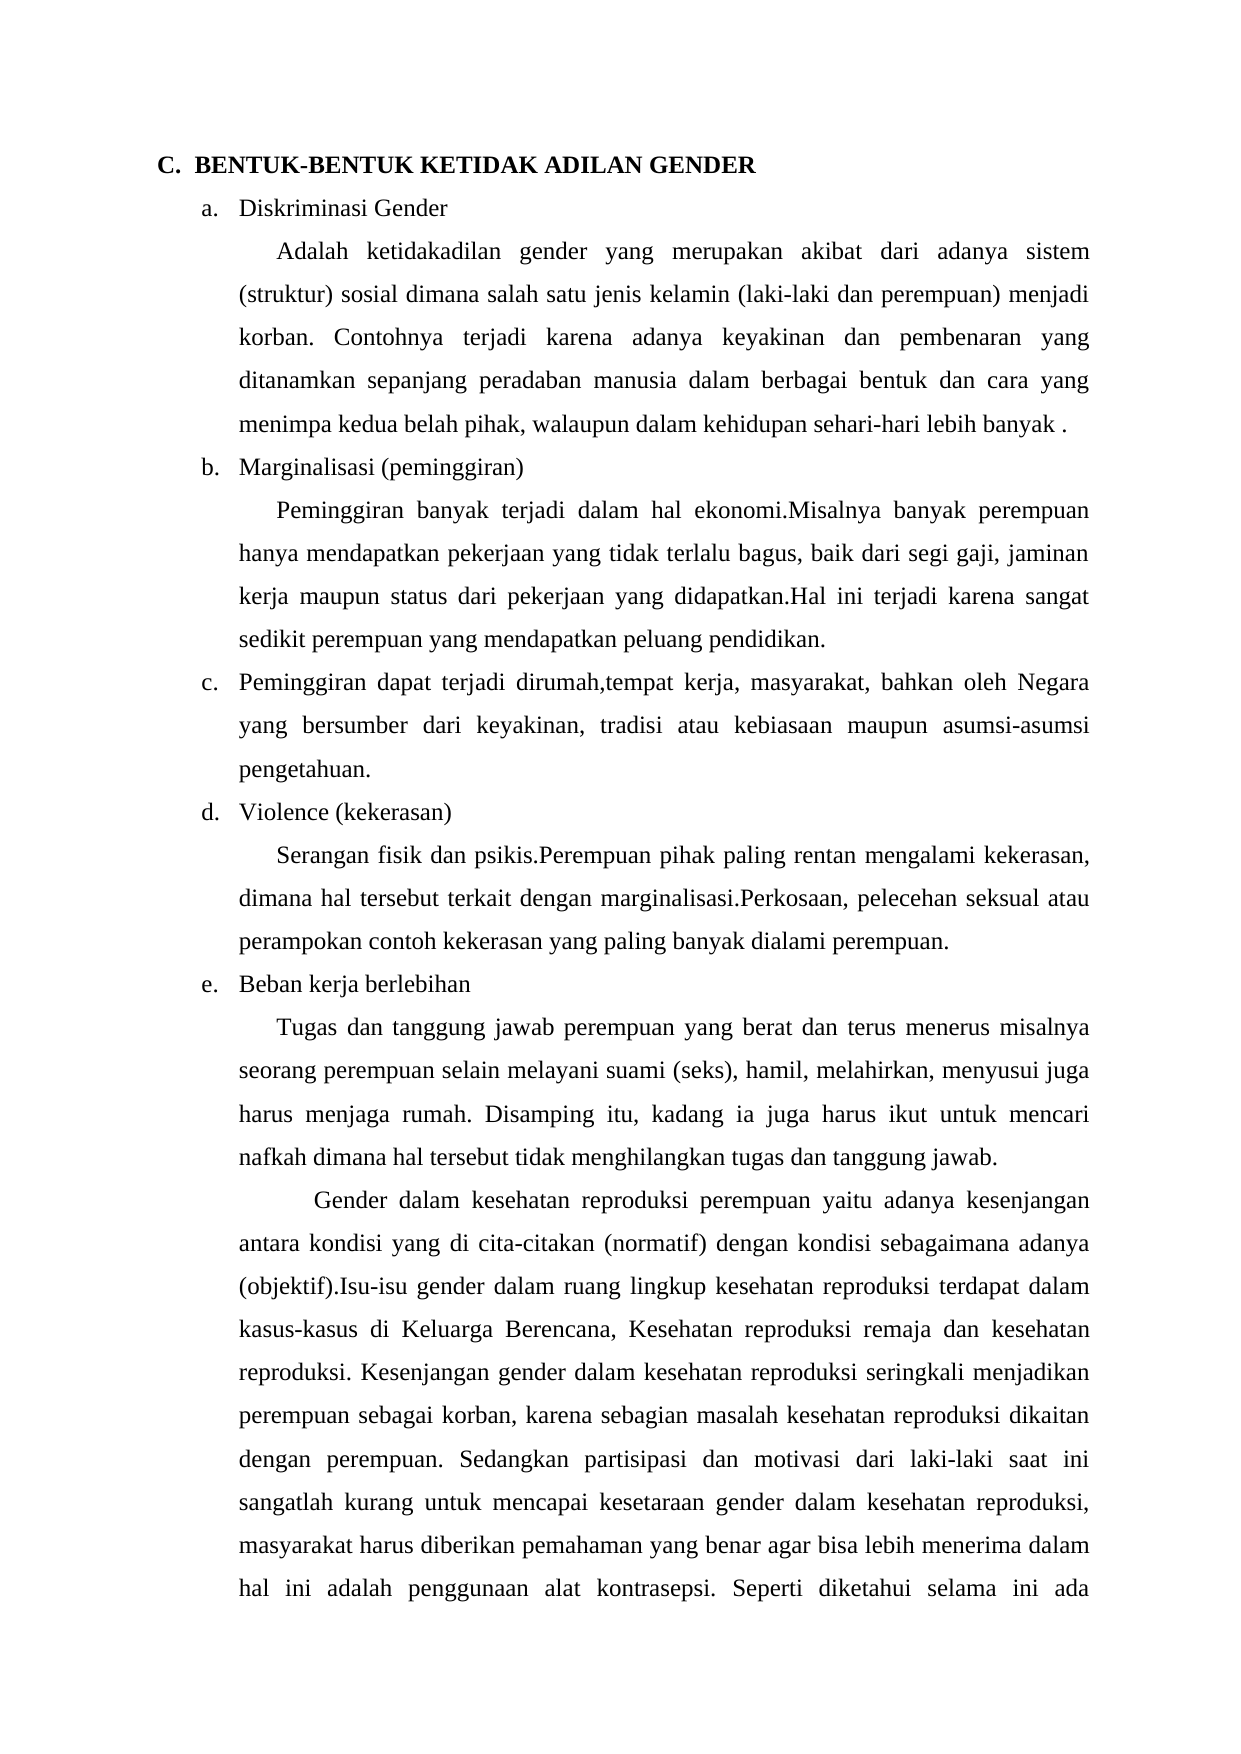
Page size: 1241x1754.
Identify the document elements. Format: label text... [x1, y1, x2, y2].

list Peminggiran dapat terjadi dirumah,tempat kerja, masyarakat, bahkan oleh Negara yang bersumber dari keyakinan, tradisi atau kebiasaan maupun asumsi-asumsi pengetahuan. [201, 667, 1090, 782]
list Marginalisasi (peminggiran) [201, 452, 1090, 481]
list Violence (kekerasan) [201, 797, 1090, 826]
list Peminggiran banyak terjadi dalam hal ekonomi.Misalnya banyak perempuan hanya mendapatkan pekerjaan yang tidak terlalu bagus, baik dari segi gaji, jaminan kerja maupun status dari pekerjaan yang didapatkan.Hal ini terjadi karena sangat sedikit perempuan yang mendapatkan peluang pendidikan. [239, 495, 1090, 653]
list Diskriminasi Gender [201, 193, 1090, 222]
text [239, 1185, 1090, 1602]
list Adalah ketidakadilan gender yang merupakan akibat dari adanya sistem (struktur) sosial dimana salah satu jenis kelamin (laki-laki dan perempuan) menjadi korban. Contohnya terjadi karena adanya keyakinan dan pembenaran yang ditanamkan sepanjang peradaban manusia dalam berbagai bentuk dan cara yang menimpa kedua belah pihak, walaupun dalam kehidupan sehari-hari lebih banyak . [239, 236, 1090, 437]
list Tugas dan tanggung jawab perempuan yang berat dan terus menerus misalnya seorang perempuan selain melayani suami (seks), hamil, melahirkan, menyusui juga harus menjaga rumah. Disamping itu, kadang ia juga harus ikut untuk mencari nafkah dimana hal tersebut tidak menghilangkan tugas dan tanggung jawab. [239, 1012, 1090, 1171]
list Beban kerja berlebihan [201, 969, 1090, 998]
list Serangan fisik dan psikis.Perempuan pihak paling rentan mengalami kekerasan, dimana hal tersebut terkait dengan marginalisasi.Perkosaan, pelecehan seksual atau perampokan contoh kekerasan yang paling banyak dialami perempuan. [239, 840, 1090, 955]
list BENTUK-BENTUK KETIDAK ADILAN GENDER [157, 150, 1090, 179]
